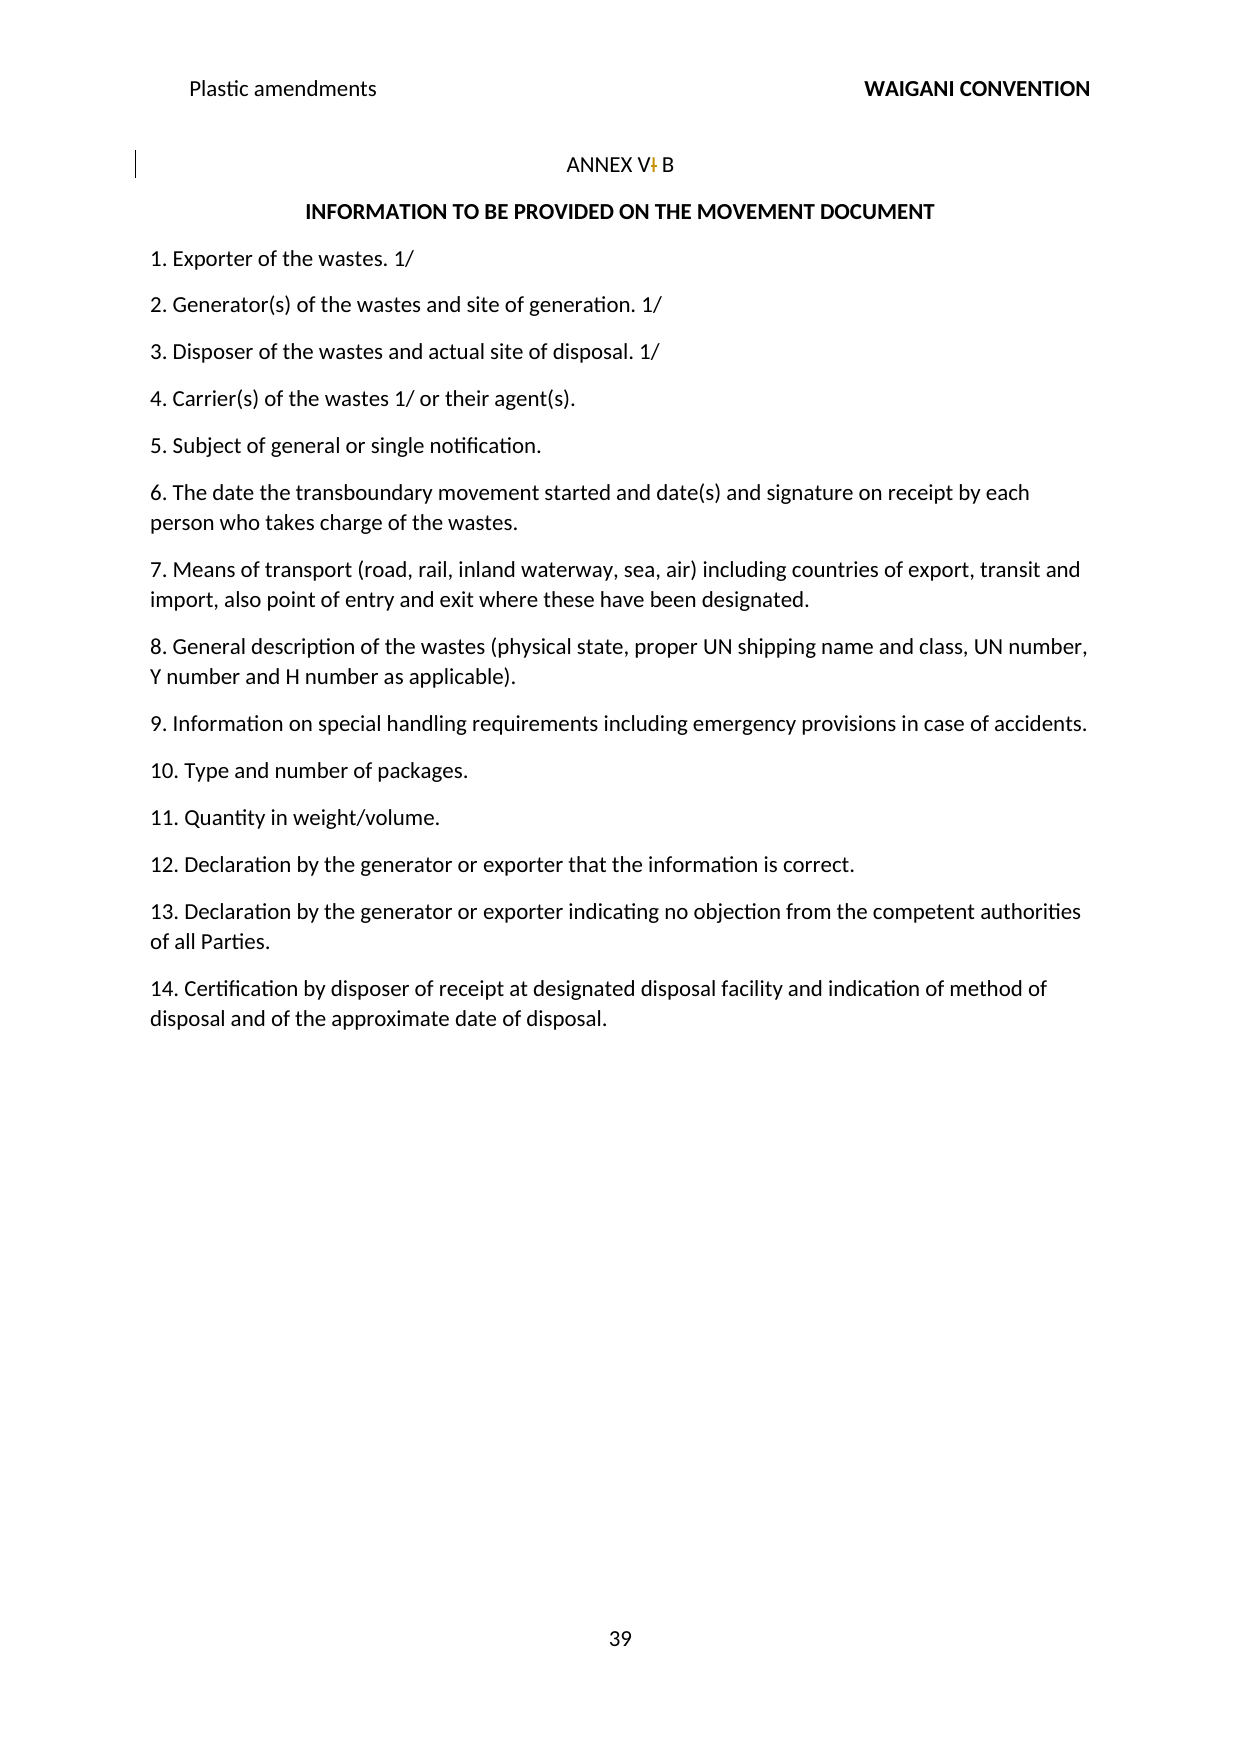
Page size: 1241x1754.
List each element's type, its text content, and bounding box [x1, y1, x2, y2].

text 8. General description of the wastes (physical state, proper UN shipping name and class, UN number, Y number and H number as applicable). [150, 632, 1090, 691]
text 12. Declaration by the generator or exporter that the information is correct. [150, 850, 1090, 878]
text 9. Information on special handling requirements including emergency provisions in case of accidents. [150, 709, 1090, 737]
text 2. Generator(s) of the wastes and site of generation. 1/ [150, 291, 1090, 319]
text 4. Carrier(s) of the wastes 1/ or their agent(s). [150, 384, 1090, 412]
text INFORMATION TO BE PROVIDED ON THE MOVEMENT DOCUMENT [150, 197, 1090, 225]
text 1. Exporter of the wastes. 1/ [150, 244, 1090, 272]
text ANNEX V B [150, 150, 1090, 178]
text 13. Declaration by the generator or exporter indicating no objection from the competent authorities of all Parties. [150, 897, 1090, 955]
text 14. Certification by disposer of receipt at designated disposal facility and indication of method of disposal and of the approximate date of disposal. [150, 974, 1090, 1032]
text 10. Type and number of packages. [150, 756, 1090, 784]
text 6. The date the transboundary movement started and date(s) and signature on receipt by each person who takes charge of the wastes. [150, 478, 1090, 536]
text 7. Means of transport (road, rail, inland waterway, sea, air) including countries of export, transit and import, also point of entry and exit where these have been designated. [150, 555, 1090, 613]
text 3. Disposer of the wastes and actual site of disposal. 1/ [150, 337, 1090, 366]
text 11. Quantity in weight/volume. [150, 803, 1090, 831]
text 5. Subject of general or single notification. [150, 431, 1090, 459]
